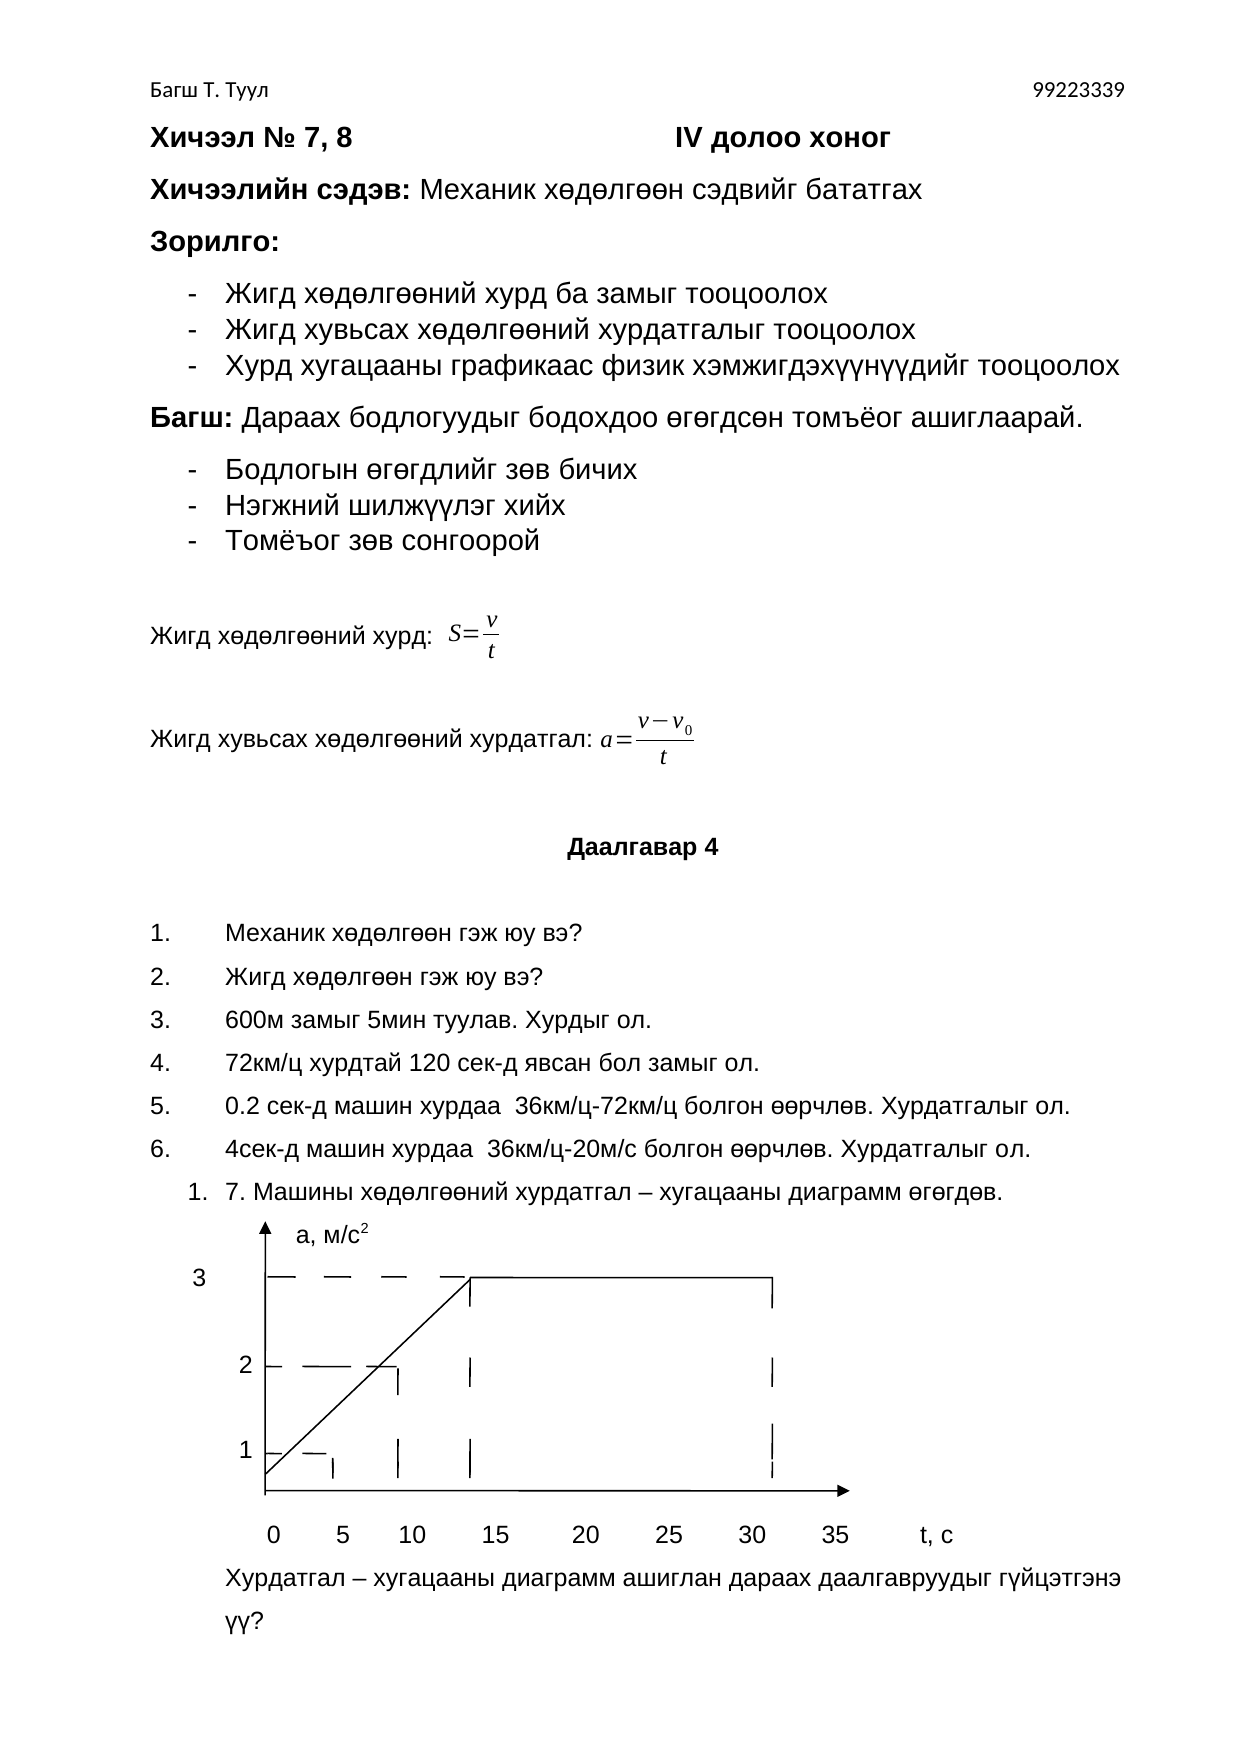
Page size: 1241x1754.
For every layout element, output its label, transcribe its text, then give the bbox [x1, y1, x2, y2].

text Зорилго: [150, 224, 1135, 258]
list 0 5 10 15 20 25 30 35 t, с [225, 1520, 1135, 1549]
text 3 [150, 1263, 264, 1292]
list 2 [225, 1350, 264, 1378]
list 1 [225, 1435, 264, 1463]
list Жигд хувьсах хөдөлгөөний хурдатгалыг тооцоолох [187, 312, 1135, 346]
list 2 [369, 1350, 1135, 1378]
text Багш: Дараах бодлогуудыг бодохдоо өгөгдсөн томъёог ашиглаарай. [150, 400, 1135, 433]
list Нэгжний шилжүүлэг хийх [187, 487, 1135, 521]
text 4. 72км/ц хурдтай 120 сек-д явсан бол замыг ол. [150, 1048, 1135, 1077]
list 7. Машины хөдөлгөөний хурдатгал – хугацааны диаграмм өгөгдөв. [187, 1177, 1135, 1206]
list Бодлогын өгөгдлийг зөв бичих [187, 452, 1135, 486]
text 5. 0.2 сек-д машин хурдаа 36км/ц-72км/ц болгон өөрчлөв. Хурдатгалыг ол. [150, 1091, 1135, 1120]
list 1 [266, 1435, 304, 1463]
list Томёъог зөв сонгоорой [187, 523, 1135, 557]
list Жигд хөдөлгөөний хурд ба замыг тооцоолох [187, 277, 1135, 310]
list 1 [280, 1435, 1135, 1463]
text Жигд хөдөлгөөний хурд: [150, 606, 1135, 664]
text 6. 4сек-д машин хурдаа 36км/ц-20м/с болгон өөрчлөв. Хурдатгалыг ол. [150, 1134, 1135, 1163]
text Хичээлийн сэдэв: Механик хөдөлгөөн сэдвийг бататгах [150, 172, 1135, 206]
text 2. Жигд хөдөлгөөн гэж юу вэ? [150, 962, 1135, 990]
text Хичээл № 7, 8 IV долоо хоног [150, 120, 1135, 153]
text 1. Механик хөдөлгөөн гэж юу вэ? [150, 918, 1135, 947]
text Жигд хувьсах хөдөлгөөний хурдатгал: [150, 707, 1135, 770]
list Хурдатгал – хугацааны диаграмм ашиглан дараах даалгавруудыг гүйцэтгэнэ үү? [225, 1563, 1135, 1635]
text 3. 600м замыг 5мин туулав. Хурдыг ол. [150, 1005, 1135, 1033]
text 3 [267, 1263, 1135, 1292]
list Хурд хугацааны графикаас физик хэмжигдэхүүнүүдийг тооцоолох [187, 348, 1135, 381]
text а, м/с2 [150, 1220, 1135, 1249]
text Даалгавар 4 [150, 832, 1135, 861]
list 2 [266, 1350, 393, 1378]
